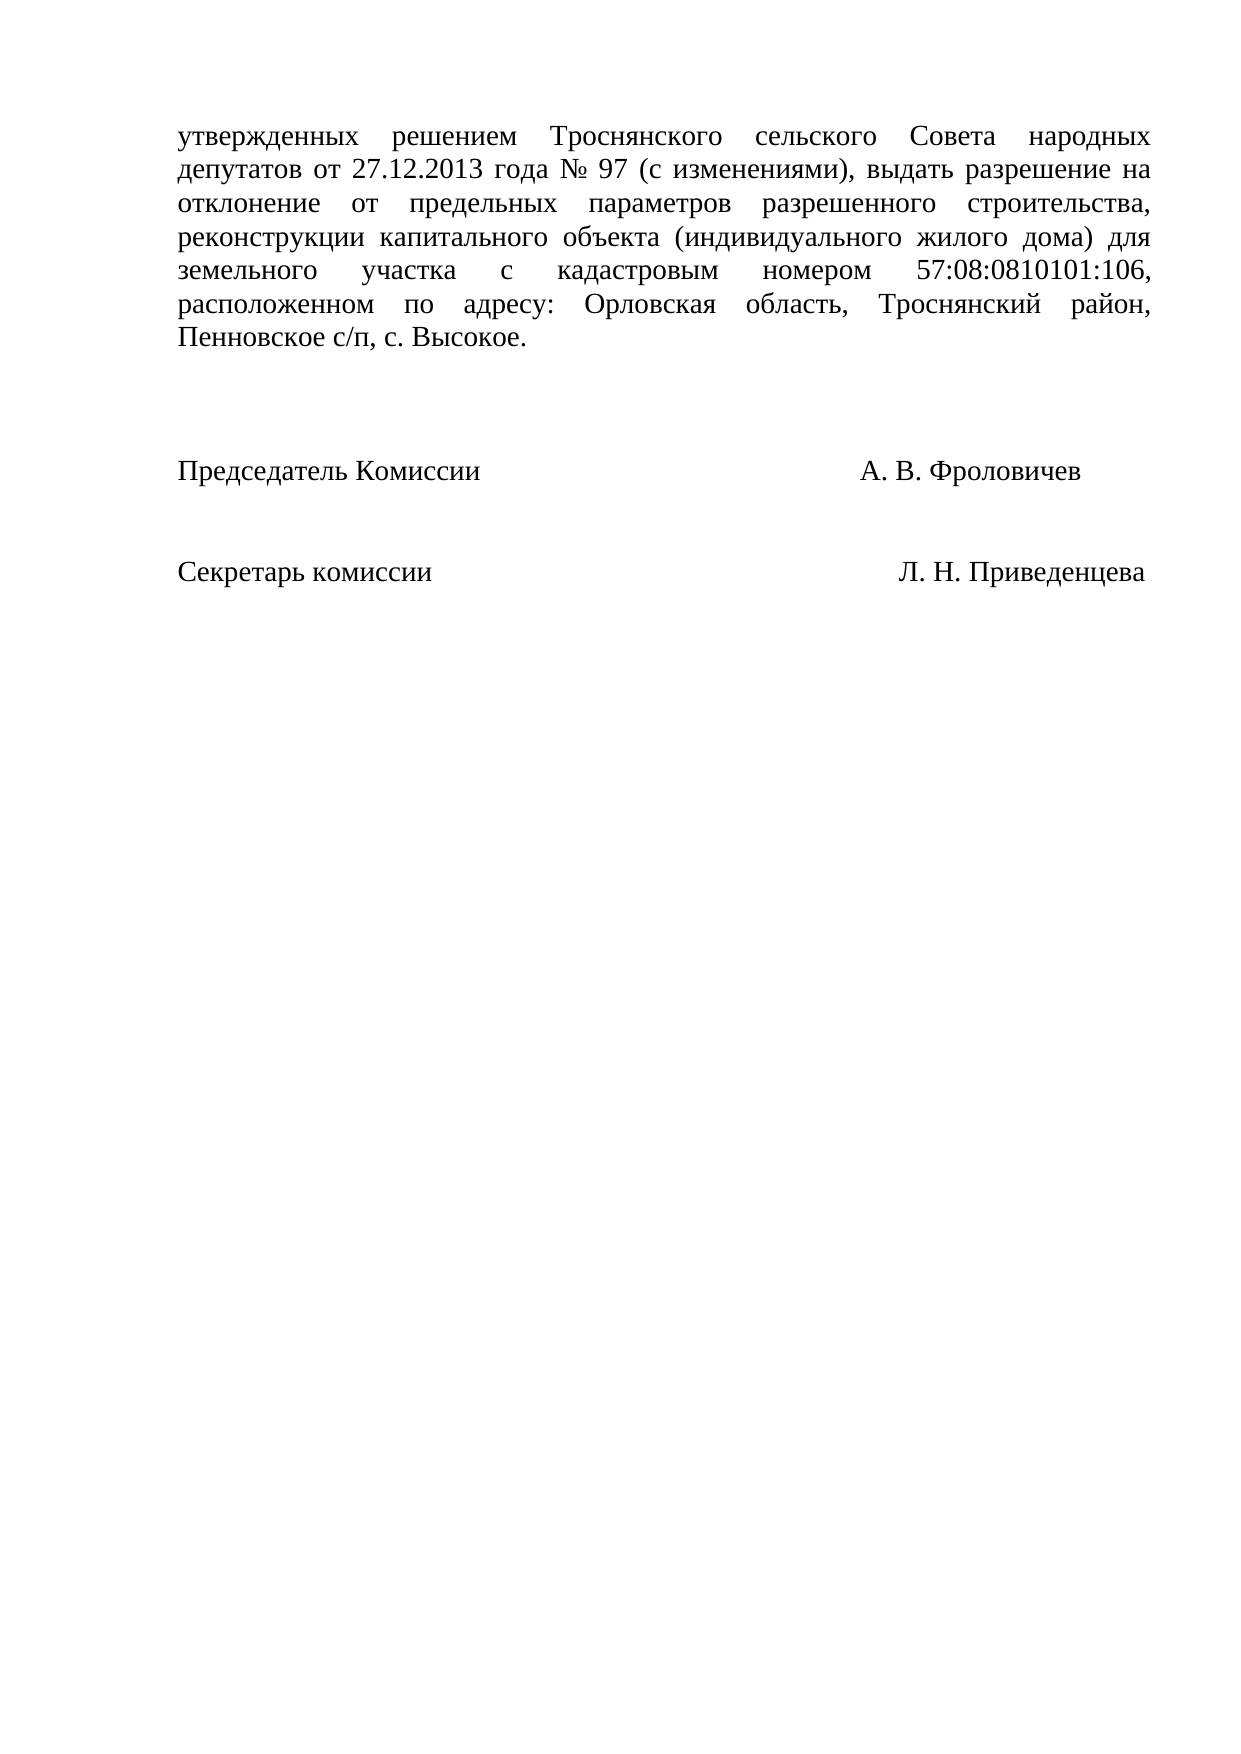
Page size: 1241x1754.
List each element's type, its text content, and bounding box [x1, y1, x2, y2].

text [177, 118, 1152, 353]
text Председатель Комиссии А. В. Фроловичев [177, 453, 1152, 487]
text Секретарь комиссии Л. Н. Приведенцева [177, 554, 1152, 588]
